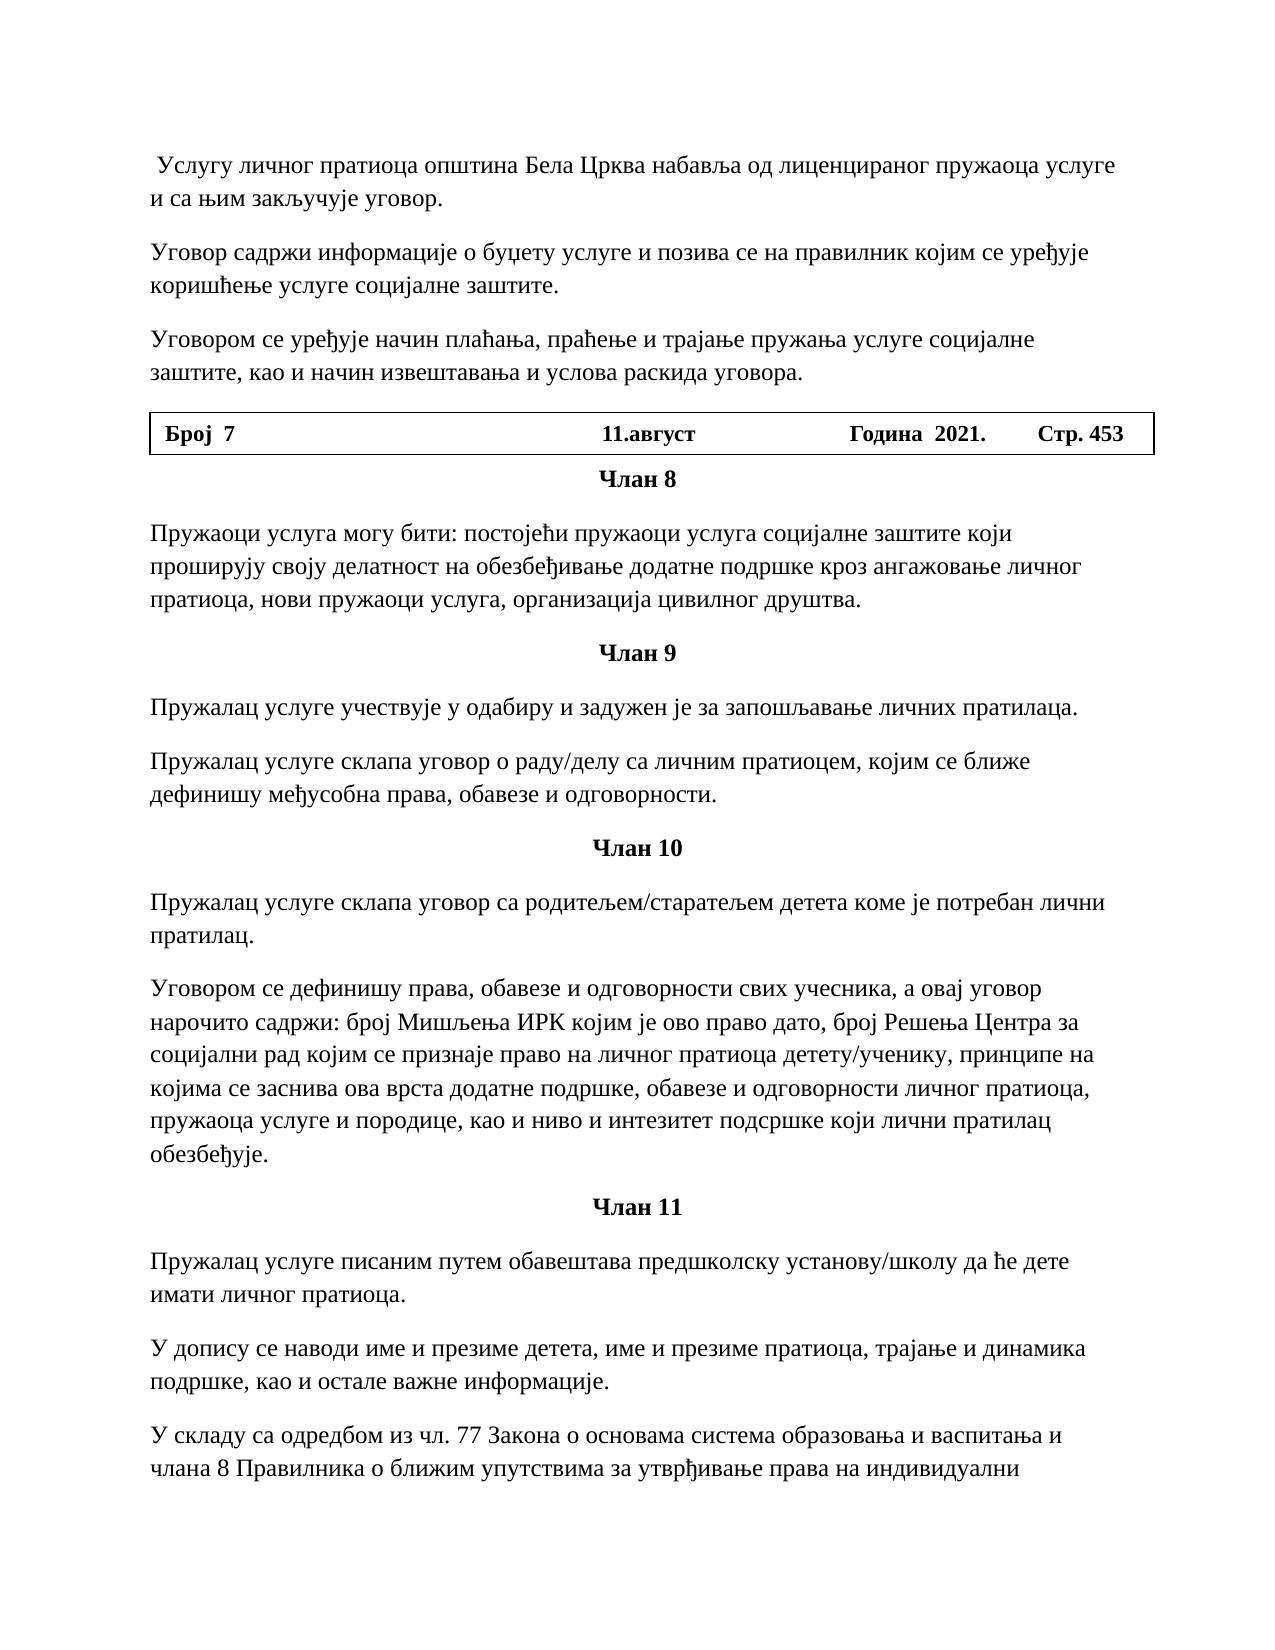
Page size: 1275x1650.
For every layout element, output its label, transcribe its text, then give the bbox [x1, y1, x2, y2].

text Пружалац услуге склапа уговор о раду/делу са личним пратиоцем, којим се ближе дефинишу међусобна права, обавезе и одговорности. [150, 746, 1125, 808]
text Пружалац услуге склапа уговор са родитељем/старатељем детета коме је потребан лични пратилац. [150, 887, 1125, 948]
text Члан 10 [150, 833, 1125, 862]
text Члан 9 [150, 638, 1125, 667]
text Пружалац услуге учествује у одабиру и задужен је за запошљавање личних пратилаца. [150, 692, 1125, 721]
text У допису се наводи име и презиме детета, име и презиме пратиоца, трајање и динамика подршке, као и остале важне информације. [150, 1333, 1125, 1395]
text Уговор садржи информације о буџету услуге и позива се на правилник којим се уређује коришћење услуге социјалне заштите. [150, 237, 1125, 299]
text Уговором се уређује начин плаћања, праћење и трајање пружања услуге социјалне заштите, као и начин извештавања и услова раскида уговора. [150, 324, 1125, 386]
text Уговором се дефинишу права, обавезе и одговорности свих учесника, а овај уговор нарочито садржи: број Мишљења ИРК којим је ово право дато, број Решења Центра за социјални рад којим се признаје право на личног пратиоца детету/ученику, принципе на којима се заснива ова врста додатне подршке, обавезе и одговорности личног пратиоца, пружаоца услуге и породице, као и ниво и интезитет подсршке који лични пратилац обезбеђује. [150, 973, 1125, 1167]
text Услугу личног пратиоца општина Бела Црква набавља од лиценцираног пружаоца услуге и са њим закључује уговор. [150, 150, 1125, 212]
text Члан 11 [150, 1192, 1125, 1221]
text Пружалац услуге писаним путем обавештава предшколску установу/школу да ће дете имати личног пратиоца. [150, 1246, 1125, 1308]
text Пружаоци услуга могу бити: постојећи пружаоци услуга социјалне заштите који проширују своју делатност на обезбеђивање додатне подршке кроз ангажовање личног пратиоца, нови пружаоци услуга, организација цивилног друштва. [150, 518, 1125, 613]
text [150, 1420, 1125, 1482]
text Члан 8 [150, 464, 1125, 493]
